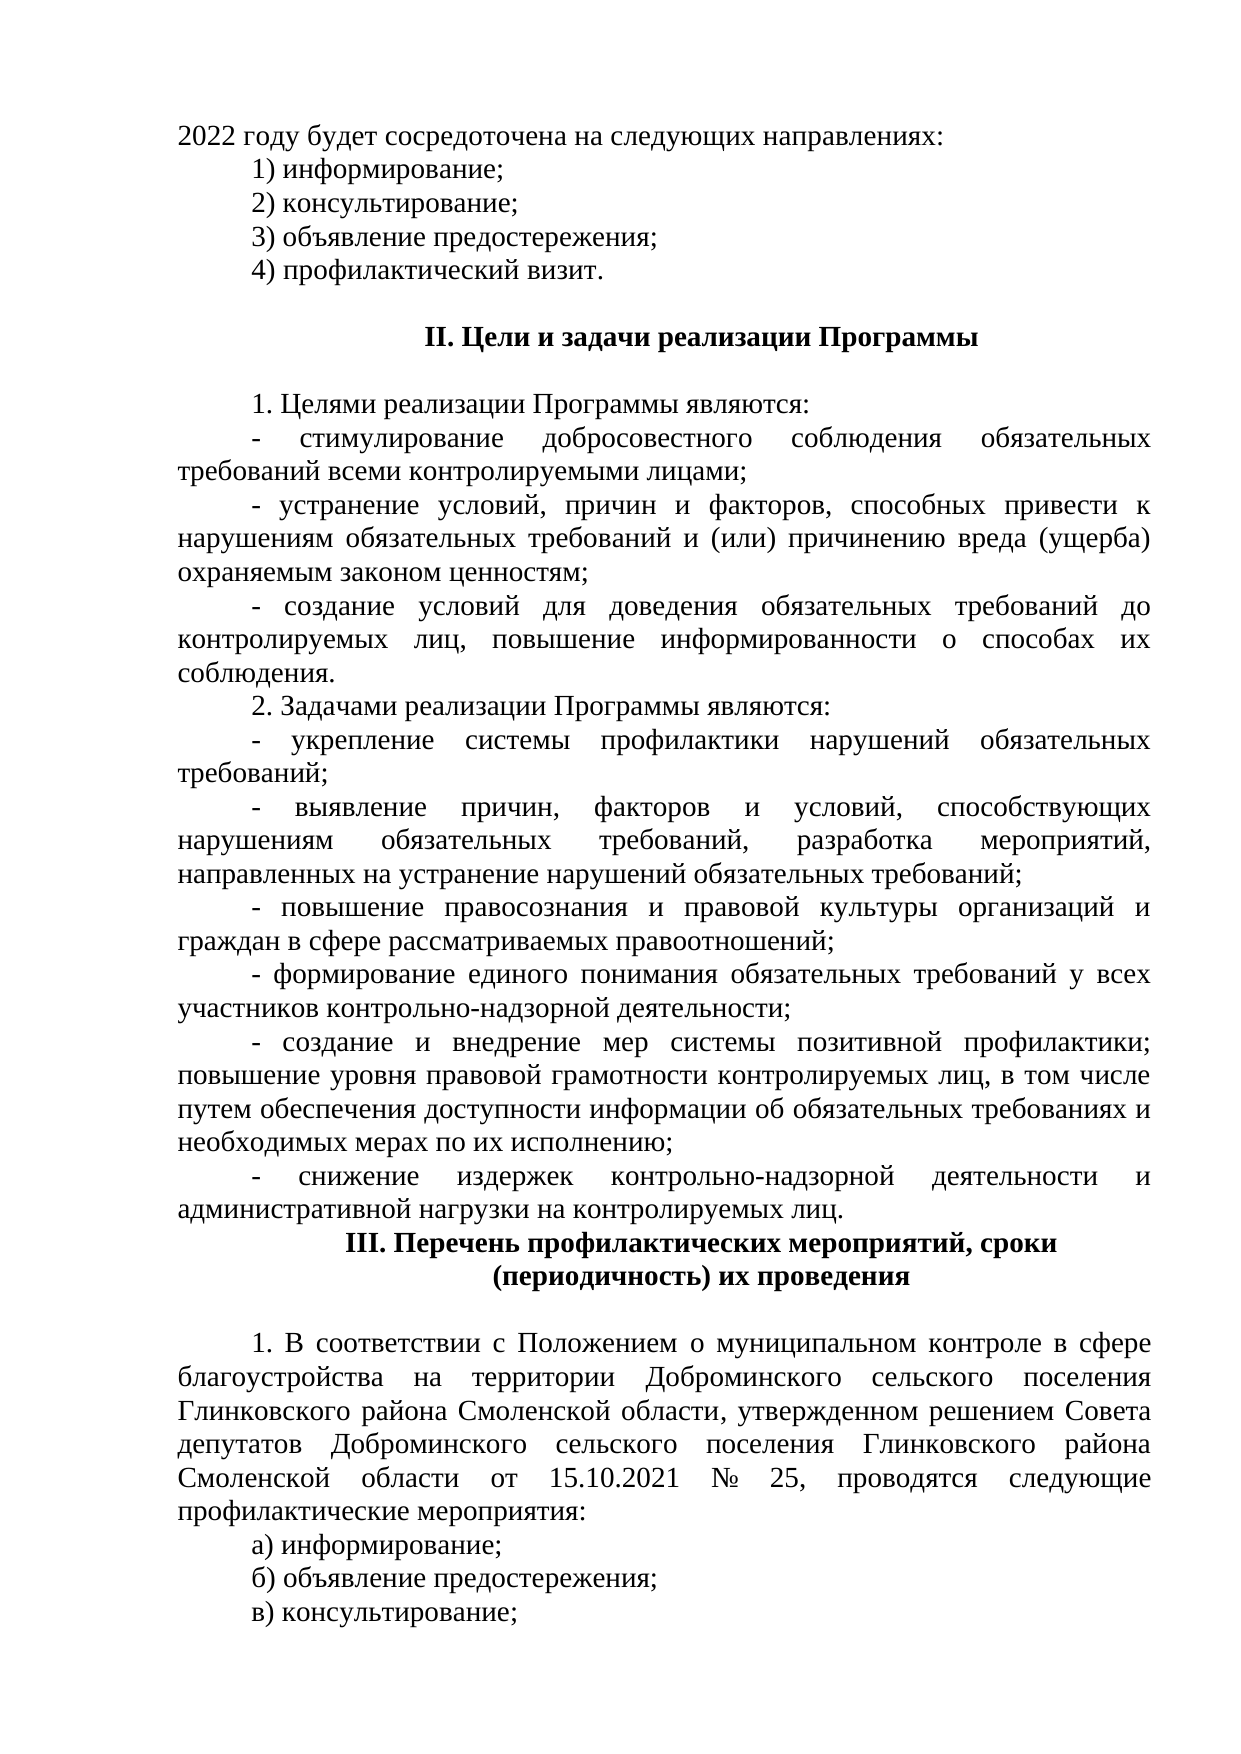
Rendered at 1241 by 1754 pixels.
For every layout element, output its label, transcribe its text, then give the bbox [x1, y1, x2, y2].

text - устранение условий, причин и факторов, способных привести к нарушениям обязательных требований и (или) причинению вреда (ущерба) охраняемым законом ценностям; [177, 487, 1152, 588]
text - выявление причин, факторов и условий, способствующих нарушениям обязательных требований, разработка мероприятий, направленных на устранение нарушений обязательных требований; [177, 789, 1152, 889]
text 1) информирование; [177, 152, 1152, 185]
text в) консультирование; [177, 1594, 1152, 1627]
text - укрепление системы профилактики нарушений обязательных требований; [177, 722, 1152, 789]
text 1. В соответствии с Положением о муниципальном контроле в сфере благоустройства на территории Доброминского сельского поселения Глинковского района Смоленской области, утвержденном решением Совета депутатов Доброминского сельского поселения Глинковского района Смоленской области от 15.10.2021 № 25, проводятся следующие профилактические мероприятия: [177, 1326, 1152, 1527]
text III. Перечень профилактических мероприятий, сроки [177, 1225, 1152, 1258]
text 2) консультирование; [177, 185, 1152, 219]
text 3) объявление предостережения; [177, 219, 1152, 252]
text а) информирование; [177, 1527, 1152, 1560]
text 2. Задачами реализации Программы являются: [177, 688, 1152, 722]
text 4) профилактический визит. [177, 252, 1152, 286]
text б) объявление предостережения; [177, 1560, 1152, 1594]
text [177, 118, 1152, 152]
text - повышение правосознания и правовой культуры организаций и граждан в сфере рассматриваемых правоотношений; [177, 889, 1152, 957]
text - формирование единого понимания обязательных требований у всех участников контрольно-надзорной деятельности; [177, 957, 1152, 1024]
text - снижение издержек контрольно-надзорной деятельности и административной нагрузки на контролируемых лиц. [177, 1158, 1152, 1225]
text - стимулирование добросовестного соблюдения обязательных требований всеми контролируемыми лицами; [177, 420, 1152, 487]
text 1. Целями реализации Программы являются: [177, 386, 1152, 420]
text II. Цели и задачи реализации Программы [177, 319, 1152, 353]
text (периодичность) их проведения [177, 1258, 1152, 1292]
text - создание условий для доведения обязательных требований до контролируемых лиц, повышение информированности о способах их соблюдения. [177, 588, 1152, 688]
text - создание и внедрение мер системы позитивной профилактики; повышение уровня правовой грамотности контролируемых лиц, в том числе путем обеспечения доступности информации об обязательных требованиях и необходимых мерах по их исполнению; [177, 1024, 1152, 1158]
